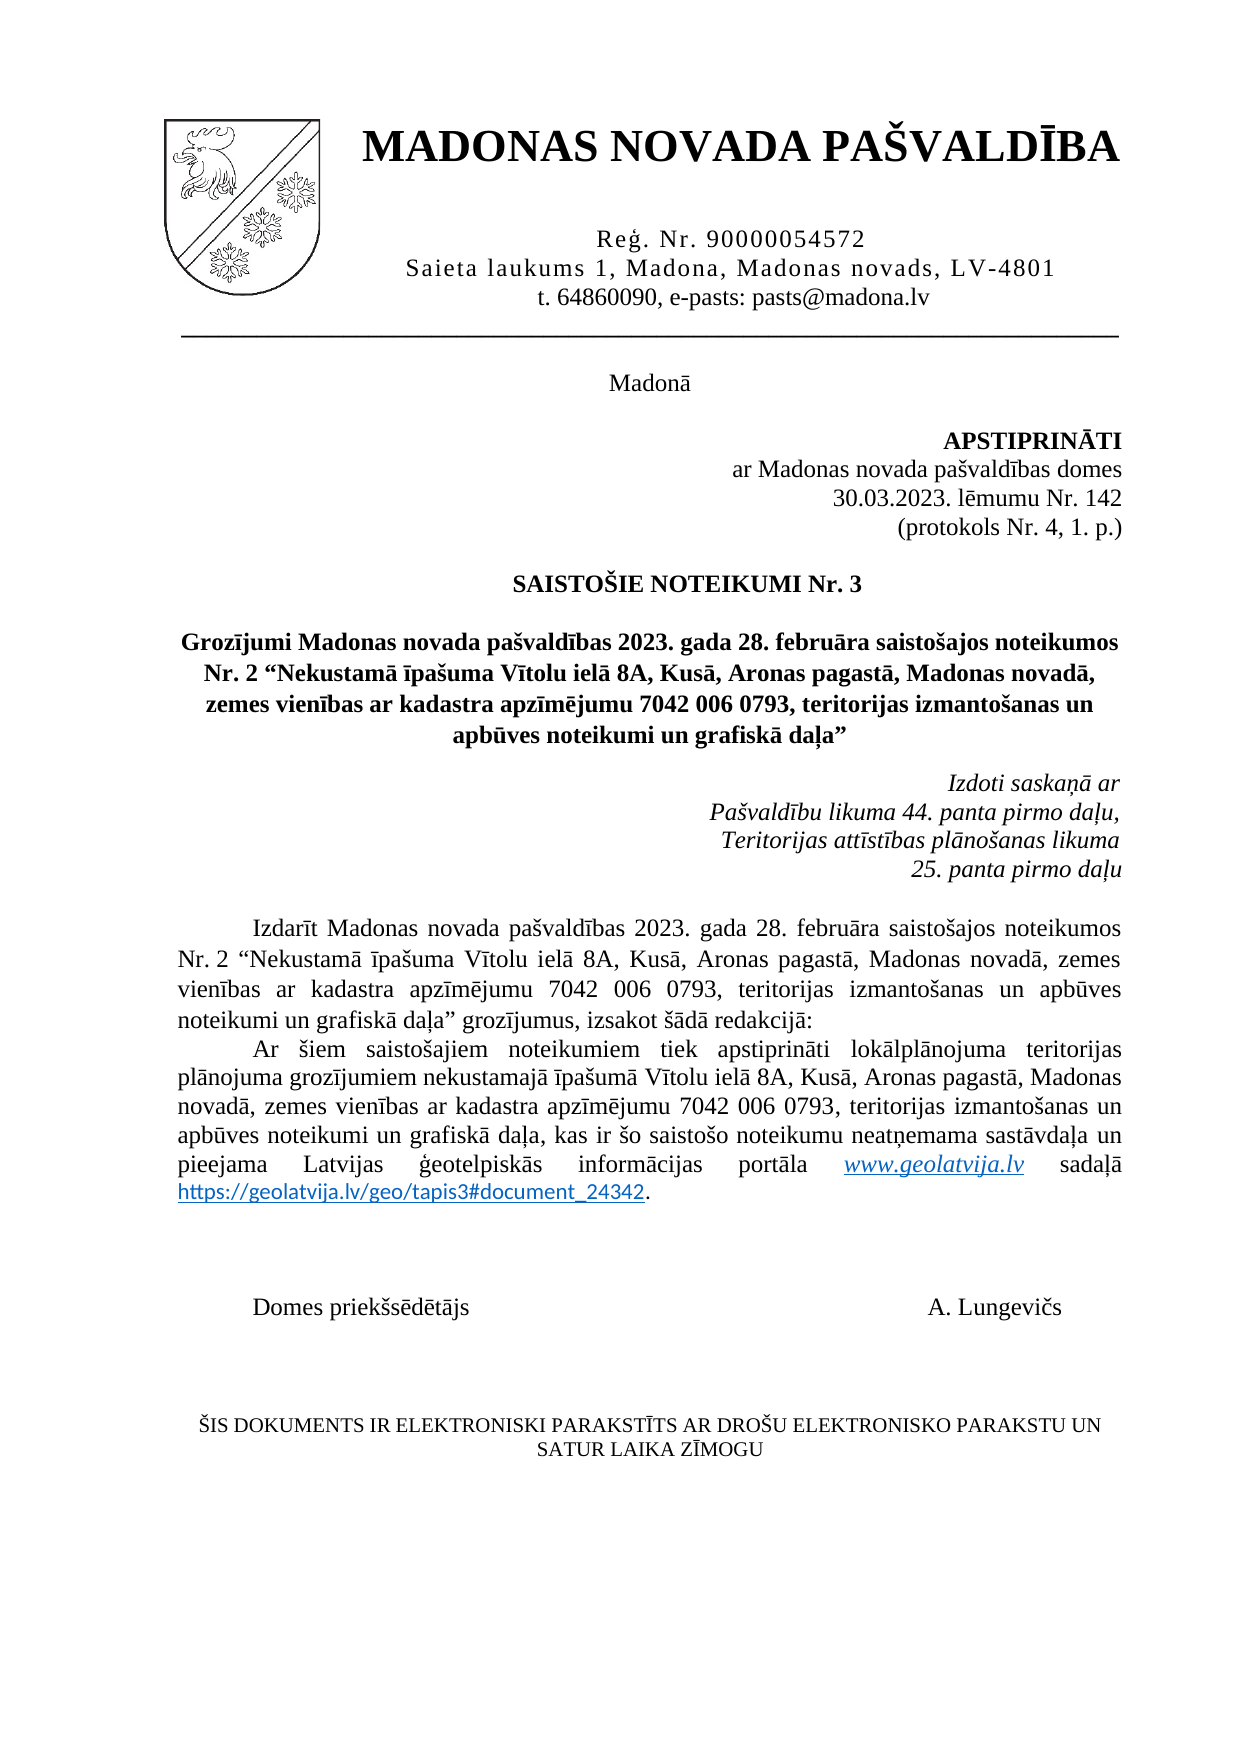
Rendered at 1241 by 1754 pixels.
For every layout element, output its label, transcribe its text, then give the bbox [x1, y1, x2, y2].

text t. 64860090, e-pasts: pasts@madona.lv [177, 282, 1122, 311]
text 30.03.2023. lēmumu Nr. 142 [177, 483, 1122, 512]
text Grozījumi Madonas novada pašvaldības 2023. gada 28. februāra saistošajos noteikumos Nr. 2 “Nekustamā īpašuma Vītolu ielā 8A, Kusā, Aronas pagastā, Madonas novadā, zemes vienības ar kadastra apzīmējumu 7042 006 0793, teritorijas izmantošanas un apbūves noteikumi un grafiskā daļa” [177, 627, 1122, 749]
text Madonā [177, 368, 1122, 397]
text SAISTOŠIE NOTEIKUMI Nr. 3 [177, 569, 1122, 598]
text Ar šiem saistošajiem noteikumiem tiek apstiprināti lokālplānojuma teritorijas plānojuma grozījumiem nekustamajā īpašumā Vītolu ielā 8A, Kusā, Aronas pagastā, Madonas novadā, zemes vienības ar kadastra apzīmējumu 7042 006 0793, teritorijas izmantošanas un apbūves noteikumi un grafiskā daļa, kas ir šo saistošo noteikumu neatņemama sastāvdaļa un pieejama Latvijas ģeotelpiskās informācijas portāla www.geolatvija.lv sadaļā https://geolatvija.lv/geo/tapis3#document_24342. [177, 1034, 1122, 1206]
text MADONAS NOVADA PAŠVALDĪBA [177, 118, 1122, 171]
text Teritorijas attīstības plānošanas likuma [177, 825, 1122, 854]
text Izdarīt Madonas novada pašvaldības 2023. gada 28. februāra saistošajos noteikumos Nr. 2 “Nekustamā īpašuma Vītolu ielā 8A, Kusā, Aronas pagastā, Madonas novadā, zemes vienības ar kadastra apzīmējumu 7042 006 0793, teritorijas izmantošanas un apbūves noteikumi un grafiskā daļa” grozījumus, izsakot šādā redakcijā: [177, 912, 1122, 1034]
picture [164, 119, 321, 296]
text ŠIS DOKUMENTS IR ELEKTRONISKI PARAKSTĪTS AR DROŠU ELEKTRONISKO PARAKSTU UN SATUR LAIKA ZĪMOGU [178, 1413, 1122, 1461]
text Domes priekšsēdētājs A. Lungevičs [177, 1292, 1122, 1321]
text ___________________________________________________________________________ [177, 311, 1122, 339]
text Pašvaldību likuma 44. panta pirmo daļu, [177, 797, 1122, 825]
text ar Madonas novada pašvaldības domes [177, 454, 1122, 483]
text 25. panta pirmo daļu [177, 854, 1122, 883]
text Reģ. Nr. 90000054572 [321, 224, 1122, 253]
text APSTIPRINĀTI [177, 426, 1122, 454]
text Saieta laukums 1, Madona, Madonas novads, LV-4801 [321, 253, 1122, 282]
text (protokols Nr. 4, 1. p.) [177, 512, 1122, 541]
text Izdoti saskaņā ar [177, 768, 1122, 797]
